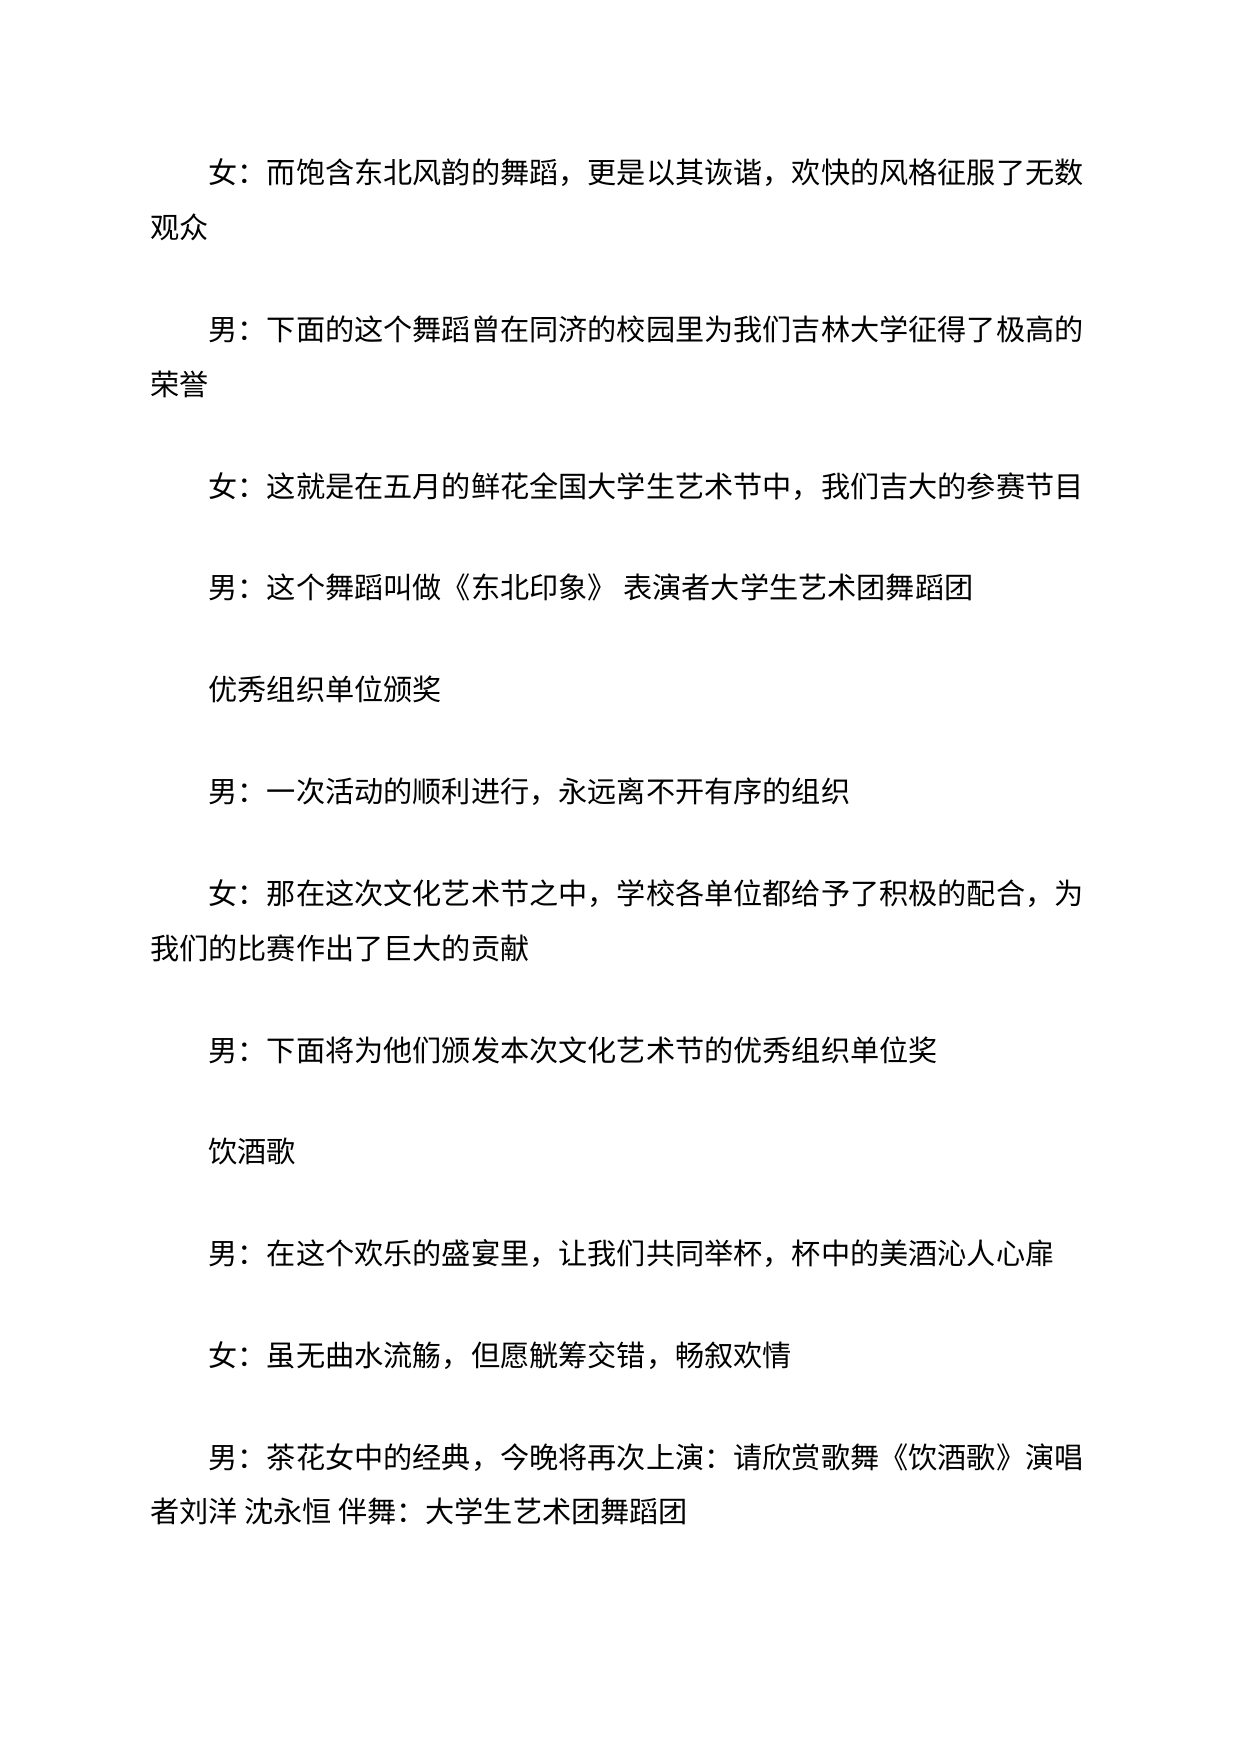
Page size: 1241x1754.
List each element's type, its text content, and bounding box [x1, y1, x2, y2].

text 女：而饱含东北风韵的舞蹈，更是以其诙谐，欢快的风格征服了无数观众 [150, 150, 1090, 247]
text 男：在这个欢乐的盛宴里，让我们共同举杯，杯中的美酒沁人心扉 [150, 1231, 1090, 1273]
text 饮酒歌 [150, 1129, 1090, 1171]
text 男：一次活动的顺利进行，永远离不开有序的组织 [150, 769, 1090, 811]
text 优秀组织单位颁奖 [150, 667, 1090, 709]
text 男：下面将为他们颁发本次文化艺术节的优秀组织单位奖 [150, 1027, 1090, 1069]
text 女：这就是在五月的鲜花全国大学生艺术节中，我们吉大的参赛节目 [150, 463, 1090, 506]
text 男：茶花女中的经典，今晚将再次上演：请欣赏歌舞《饮酒歌》演唱者刘洋 沈永恒 伴舞：大学生艺术团舞蹈团 [150, 1434, 1090, 1531]
text 女：虽无曲水流觞，但愿觥筹交错，畅叙欢情 [150, 1332, 1090, 1375]
text 女：那在这次文化艺术节之中，学校各单位都给予了积极的配合，为我们的比赛作出了巨大的贡献 [150, 870, 1090, 968]
text 男：这个舞蹈叫做《东北印象》 表演者大学生艺术团舞蹈团 [150, 565, 1090, 607]
text 男：下面的这个舞蹈曾在同济的校园里为我们吉林大学征得了极高的荣誉 [150, 307, 1090, 404]
